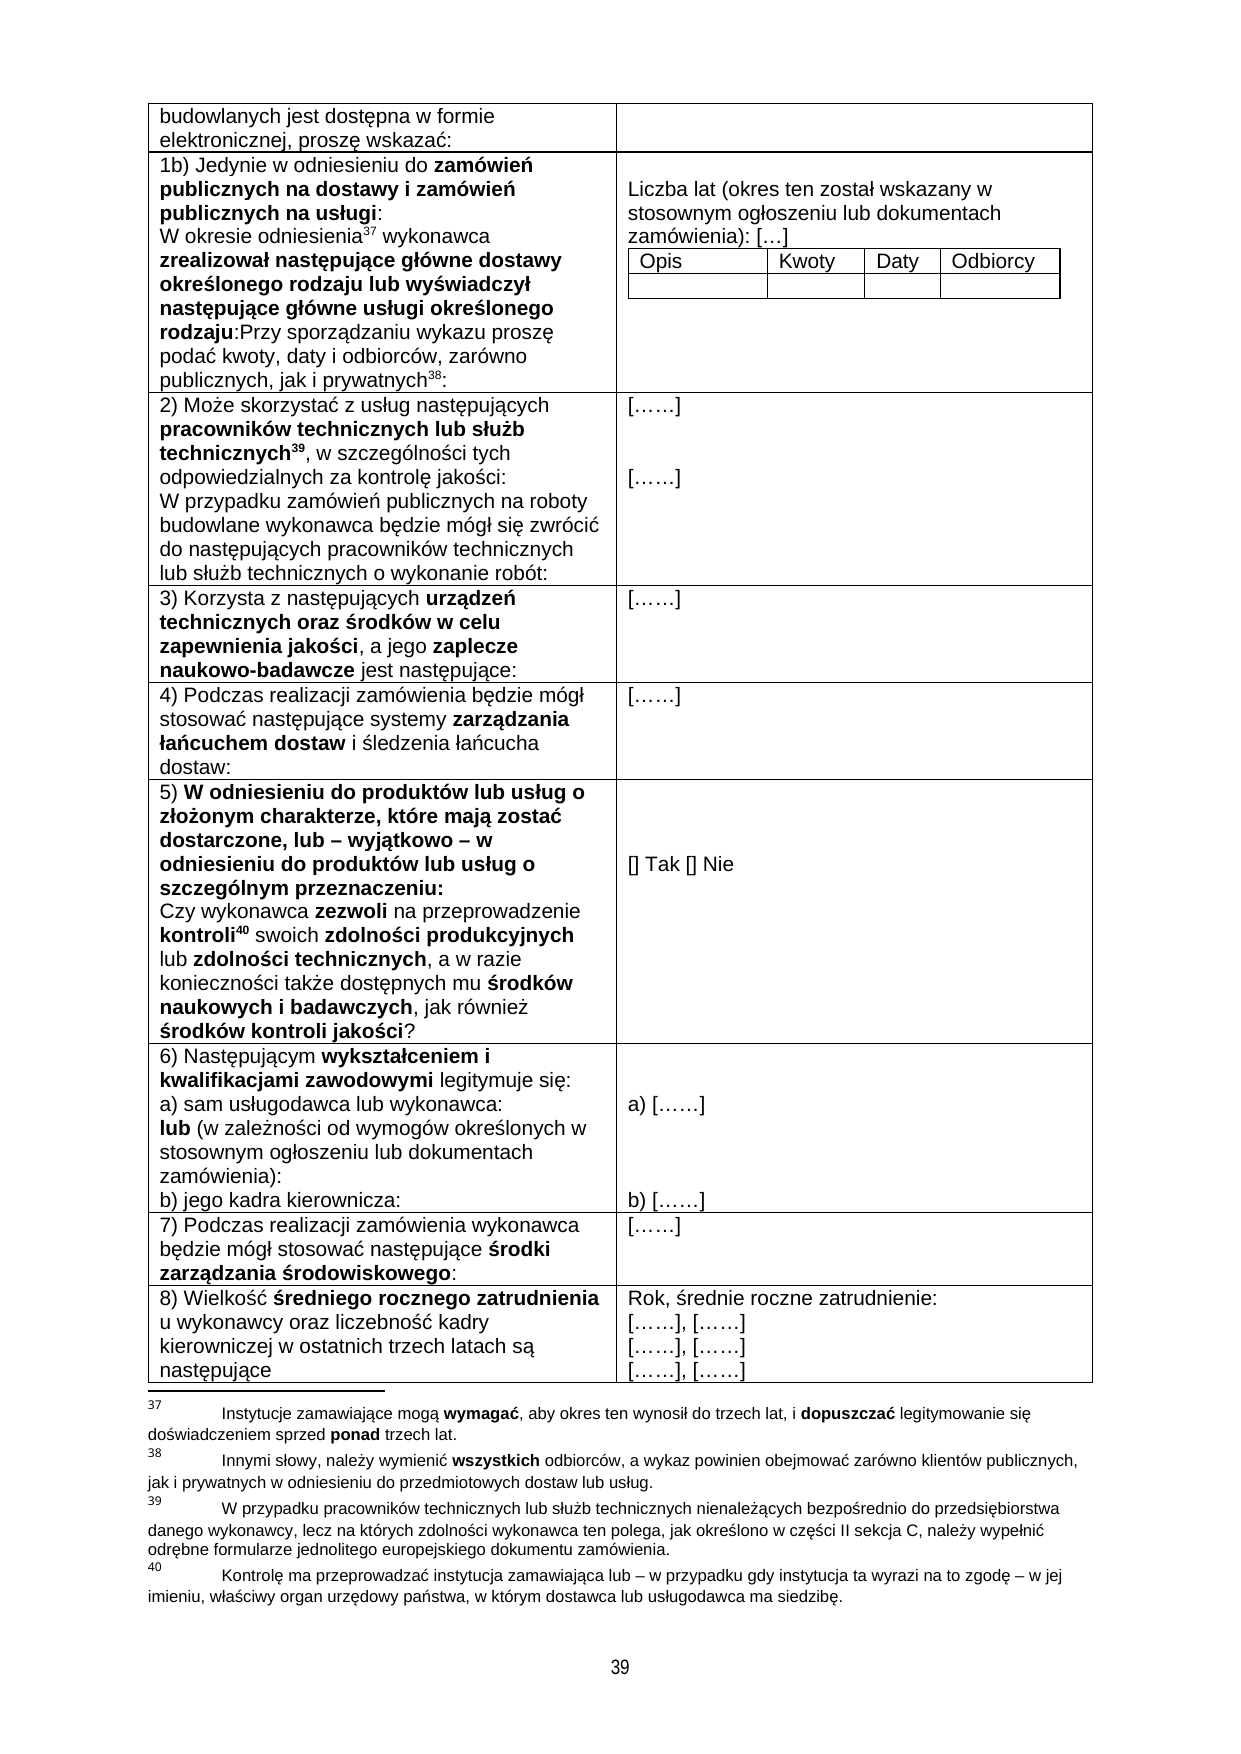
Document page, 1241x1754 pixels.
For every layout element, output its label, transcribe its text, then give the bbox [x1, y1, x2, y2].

table_cell 1b) Jedynie w odniesieniu do zamówień publicznych na dostawy i zamówień publicznych na usługi: W okresie odniesienia wykonawca zrealizował następujące główne dostawy określonego rodzaju lub wyświadczył następujące główne usługi określonego rodzaju:Przy sporządzaniu wykazu proszę podać kwoty, daty i odbiorców, zarówno publicznych, jak i prywatnych: [149, 153, 616, 392]
table_cell [……] [617, 586, 1092, 682]
table_cell a) [……] b) [……] [617, 1044, 1092, 1212]
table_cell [617, 104, 1092, 151]
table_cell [149, 1286, 616, 1382]
table_cell 5) W odniesieniu do produktów lub usług o złożonym charakterze, które mają zostać dostarczone, lub – wyjątkowo – w odniesieniu do produktów lub usług o szczególnym przeznaczeniu: Czy wykonawca zezwoli na przeprowadzenie kontroli swoich zdolności produkcyjnych lub zdolności technicznych, a w razie konieczności także dostępnych mu środków naukowych i badawczych, jak również środków kontroli jakości? [149, 780, 616, 1043]
table_cell 4) Podczas realizacji zamówienia będzie mógł stosować następujące systemy zarządzania łańcuchem dostaw i śledzenia łańcucha dostaw: [149, 683, 616, 778]
table_cell [] Tak [] Nie [617, 780, 1092, 1043]
table_cell [……] [617, 1213, 1092, 1285]
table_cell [617, 1286, 1092, 1382]
table_cell 3) Korzysta z następujących urządzeń technicznych oraz środków w celu zapewnienia jakości, a jego zaplecze naukowo-badawcze jest następujące: [149, 586, 616, 682]
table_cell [149, 104, 616, 151]
table_cell Liczba lat (okres ten został wskazany w stosownym ogłoszeniu lub dokumentach zamówienia): […] [617, 153, 1092, 392]
table_cell 7) Podczas realizacji zamówienia wykonawca będzie mógł stosować następujące środki zarządzania środowiskowego: [149, 1213, 616, 1285]
table_cell 6) Następującym wykształceniem i kwalifikacjami zawodowymi legitymuje się: a) sam usługodawca lub wykonawca: lub (w zależności od wymogów określonych w stosownym ogłoszeniu lub dokumentach zamówienia): b) jego kadra kierownicza: [149, 1044, 616, 1212]
table_cell [……] [……] [617, 393, 1092, 585]
table_cell 2) Może skorzystać z usług następujących pracowników technicznych lub służb technicznych, w szczególności tych odpowiedzialnych za kontrolę jakości: W przypadku zamówień publicznych na roboty budowlane wykonawca będzie mógł się zwrócić do następujących pracowników technicznych lub służb technicznych o wykonanie robót: [149, 393, 616, 585]
table_cell [……] [617, 683, 1092, 778]
